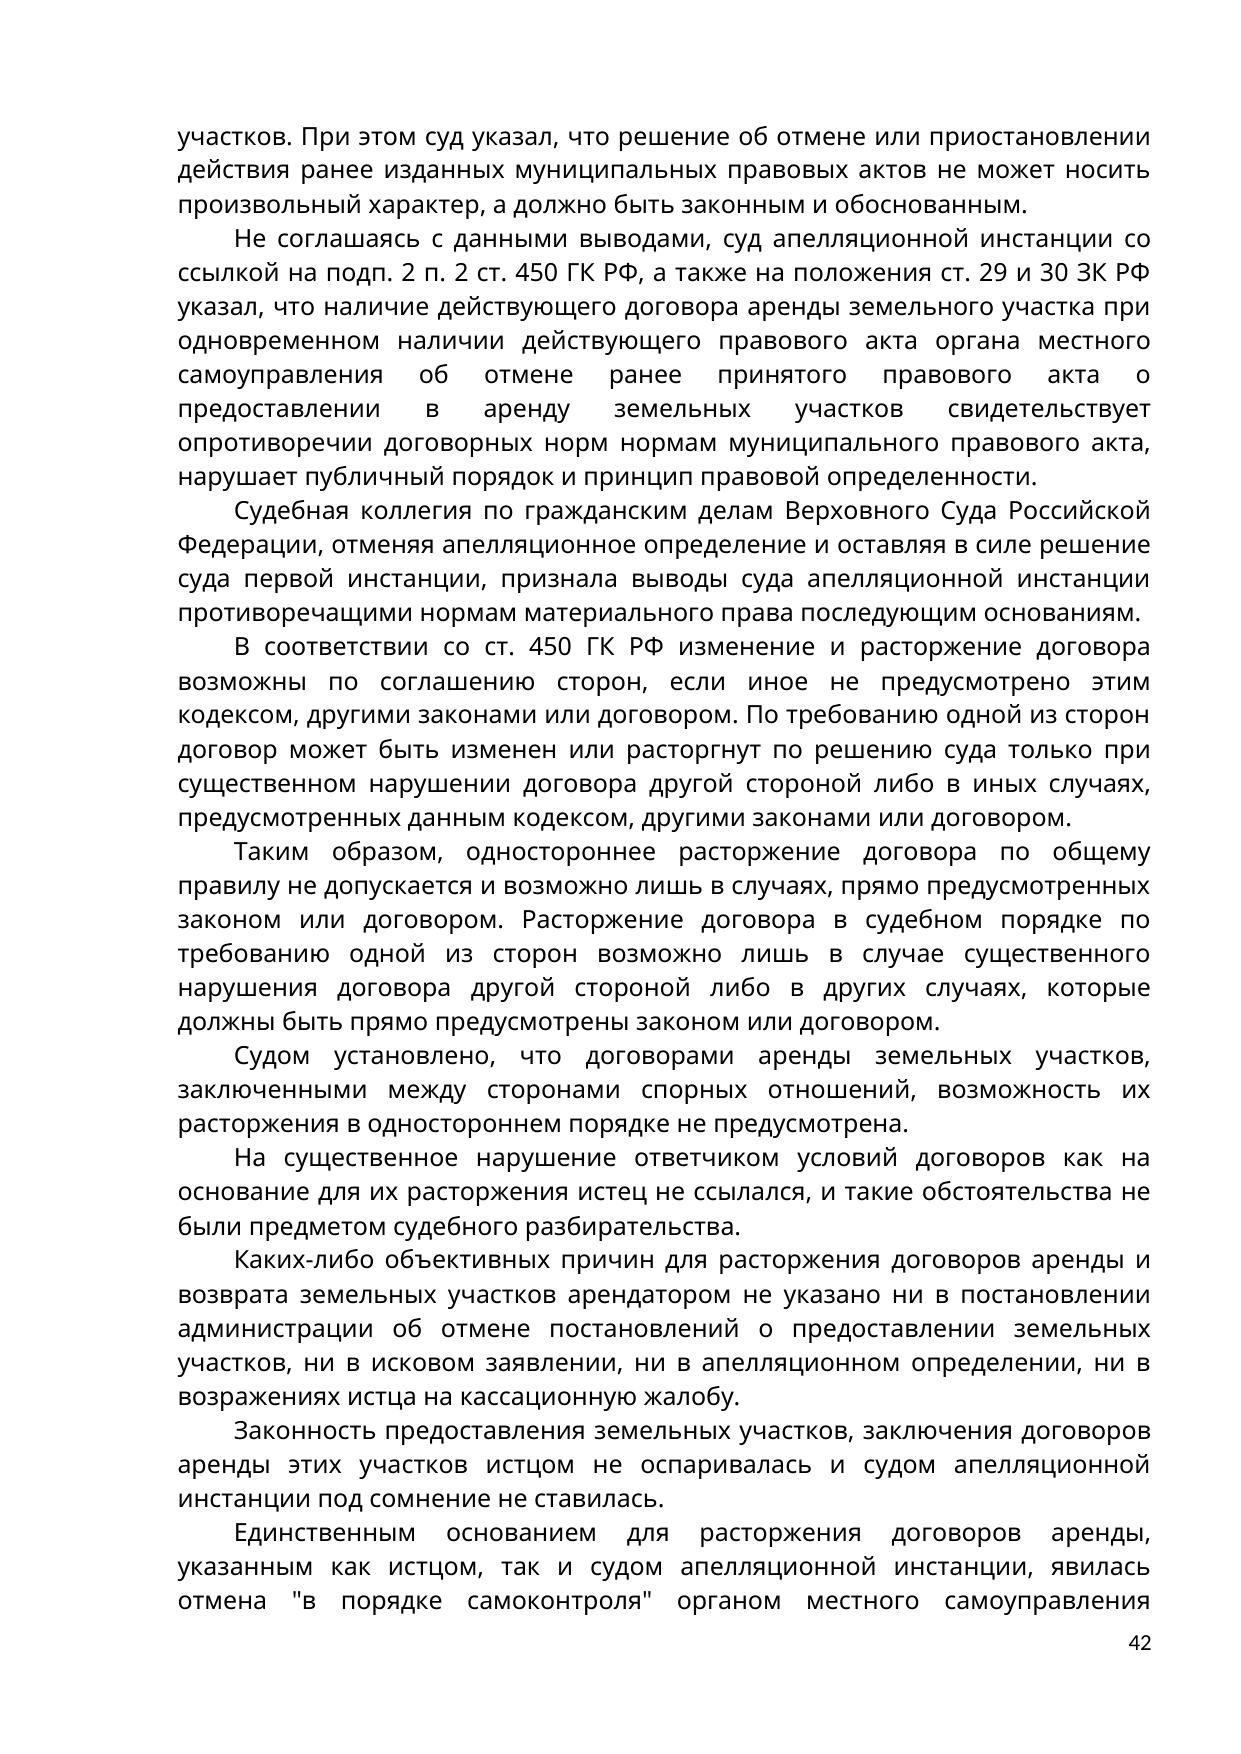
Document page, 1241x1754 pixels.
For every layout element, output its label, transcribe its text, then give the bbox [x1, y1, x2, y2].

text Таким образом, одностороннее расторжение договора по общему правилу не допускается и возможно лишь в случаях, прямо предусмотренных законом или договором. Расторжение договора в судебном порядке по требованию одной из сторон возможно лишь в случае существенного нарушения договора другой стороной либо в других случаях, которые должны быть прямо предусмотрены законом или договором. [177, 833, 1152, 1038]
text Судом установлено, что договорами аренды земельных участков, заключенными между сторонами спорных отношений, возможность их расторжения в одностороннем порядке не предусмотрена. [177, 1038, 1152, 1140]
text Судебная коллегия по гражданским делам Верховного Суда Российской Федерации, отменяя апелляционное определение и оставляя в силе решение суда первой инстанции, признала выводы суда апелляционной инстанции противоречащими нормам материального права последующим основаниям. [177, 493, 1152, 629]
text Не соглашаясь с данными выводами, суд апелляционной инстанции со ссылкой на подп. 2 п. 2 ст. 450 ГК РФ, а также на положения ст. 29 и 30 ЗК РФ указал, что наличие действующего договора аренды земельного участка при одновременном наличии действующего правового акта органа местного самоуправления об отмене ранее принятого правового акта о предоставлении в аренду земельных участков свидетельствует опротиворечии договорных норм нормам муниципального правового акта, нарушает публичный порядок и принцип правовой определенности. [177, 220, 1152, 493]
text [177, 1515, 1152, 1617]
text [177, 118, 1152, 220]
text На существенное нарушение ответчиком условий договоров как на основание для их расторжения истец не ссылался, и такие обстоятельства не были предметом судебного разбирательства. [177, 1140, 1152, 1242]
text Законность предоставления земельных участков, заключения договоров аренды этих участков истцом не оспаривалась и судом апелляционной инстанции под сомнение не ставилась. [177, 1412, 1152, 1515]
text Каких-либо объективных причин для расторжения договоров аренды и возврата земельных участков арендатором не указано ни в постановлении администрации об отмене постановлений о предоставлении земельных участков, ни в исковом заявлении, ни в апелляционном определении, ни в возражениях истца на кассационную жалобу. [177, 1242, 1152, 1412]
text В соответствии со ст. 450 ГК РФ изменение и расторжение договора возможны по соглашению сторон, если иное не предусмотрено этим кодексом, другими законами или договором. По требованию одной из сторон договор может быть изменен или расторгнут по решению суда только при существенном нарушении договора другой стороной либо в иных случаях, предусмотренных данным кодексом, другими законами или договором. [177, 629, 1152, 833]
